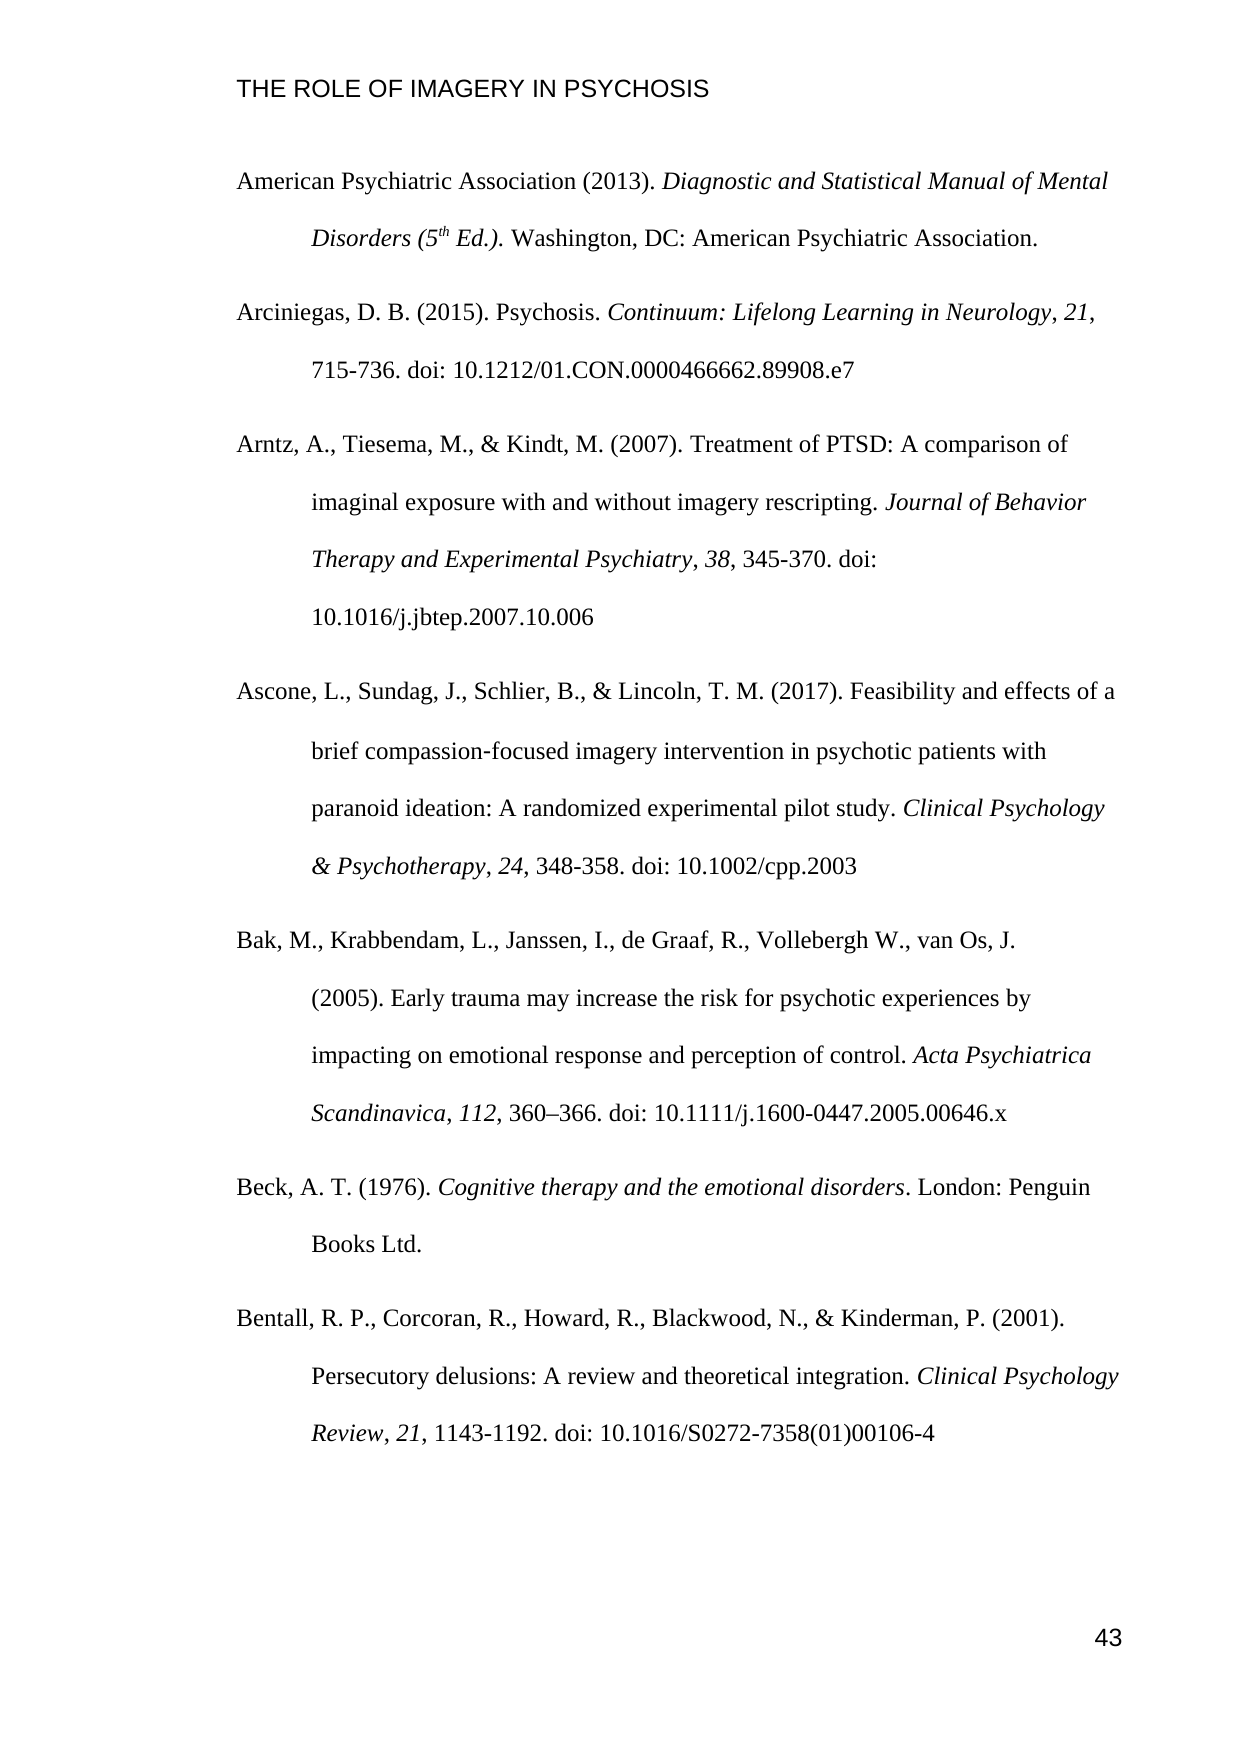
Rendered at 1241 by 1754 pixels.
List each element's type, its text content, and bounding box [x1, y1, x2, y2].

text Arntz, A., Tiesema, M., & Kindt, M. (2007). Treatment of PTSD: A comparison of imaginal exposure with and without imagery rescripting. Journal of Behavior Therapy and Experimental Psychiatry, 38, 345-370. doi: 10.1016/j.jbtep.2007.10.006 [236, 429, 1122, 630]
text Ascone, L., Sundag, J., Schlier, B., & Lincoln, T. M. (2017). Feasibility and effects of a brief compassion‐focused imagery intervention in psychotic patients with paranoid ideation: A randomized experimental pilot study. Clinical Psychology & Psychotherapy, 24, 348-358. doi: 10.1002/cpp.2003 [236, 676, 1122, 880]
text Beck, A. T. (1976). Cognitive therapy and the emotional disorders. London: Penguin Books Ltd. [236, 1172, 1122, 1258]
text Bentall, R. P., Corcoran, R., Howard, R., Blackwood, N., & Kinderman, P. (2001). Persecutory delusions: A review and theoretical integration. Clinical Psychology Review, 21, 1143-1192. doi: 10.1016/S0272-7358(01)00106-4 [236, 1303, 1122, 1447]
text American Psychiatric Association (2013). Diagnostic and Statistical Manual of Mental Disorders (5th Ed.). Washington, DC: American Psychiatric Association. [236, 166, 1122, 252]
text Bak, M., Krabbendam, L., Janssen, I., de Graaf, R., Vollebergh W., van Os, J. (2005). Early trauma may increase the risk for psychotic experiences by impacting on emotional response and perception of control. Acta Psychiatrica Scandinavica, 112, 360–366. doi: 10.1111/j.1600-0447.2005.00646.x [236, 925, 1122, 1126]
text Arciniegas, D. B. (2015). Psychosis. Continuum: Lifelong Learning in Neurology, 21, 715-736. doi: 10.1212/01.CON.0000466662.89908.e7 [236, 297, 1122, 384]
